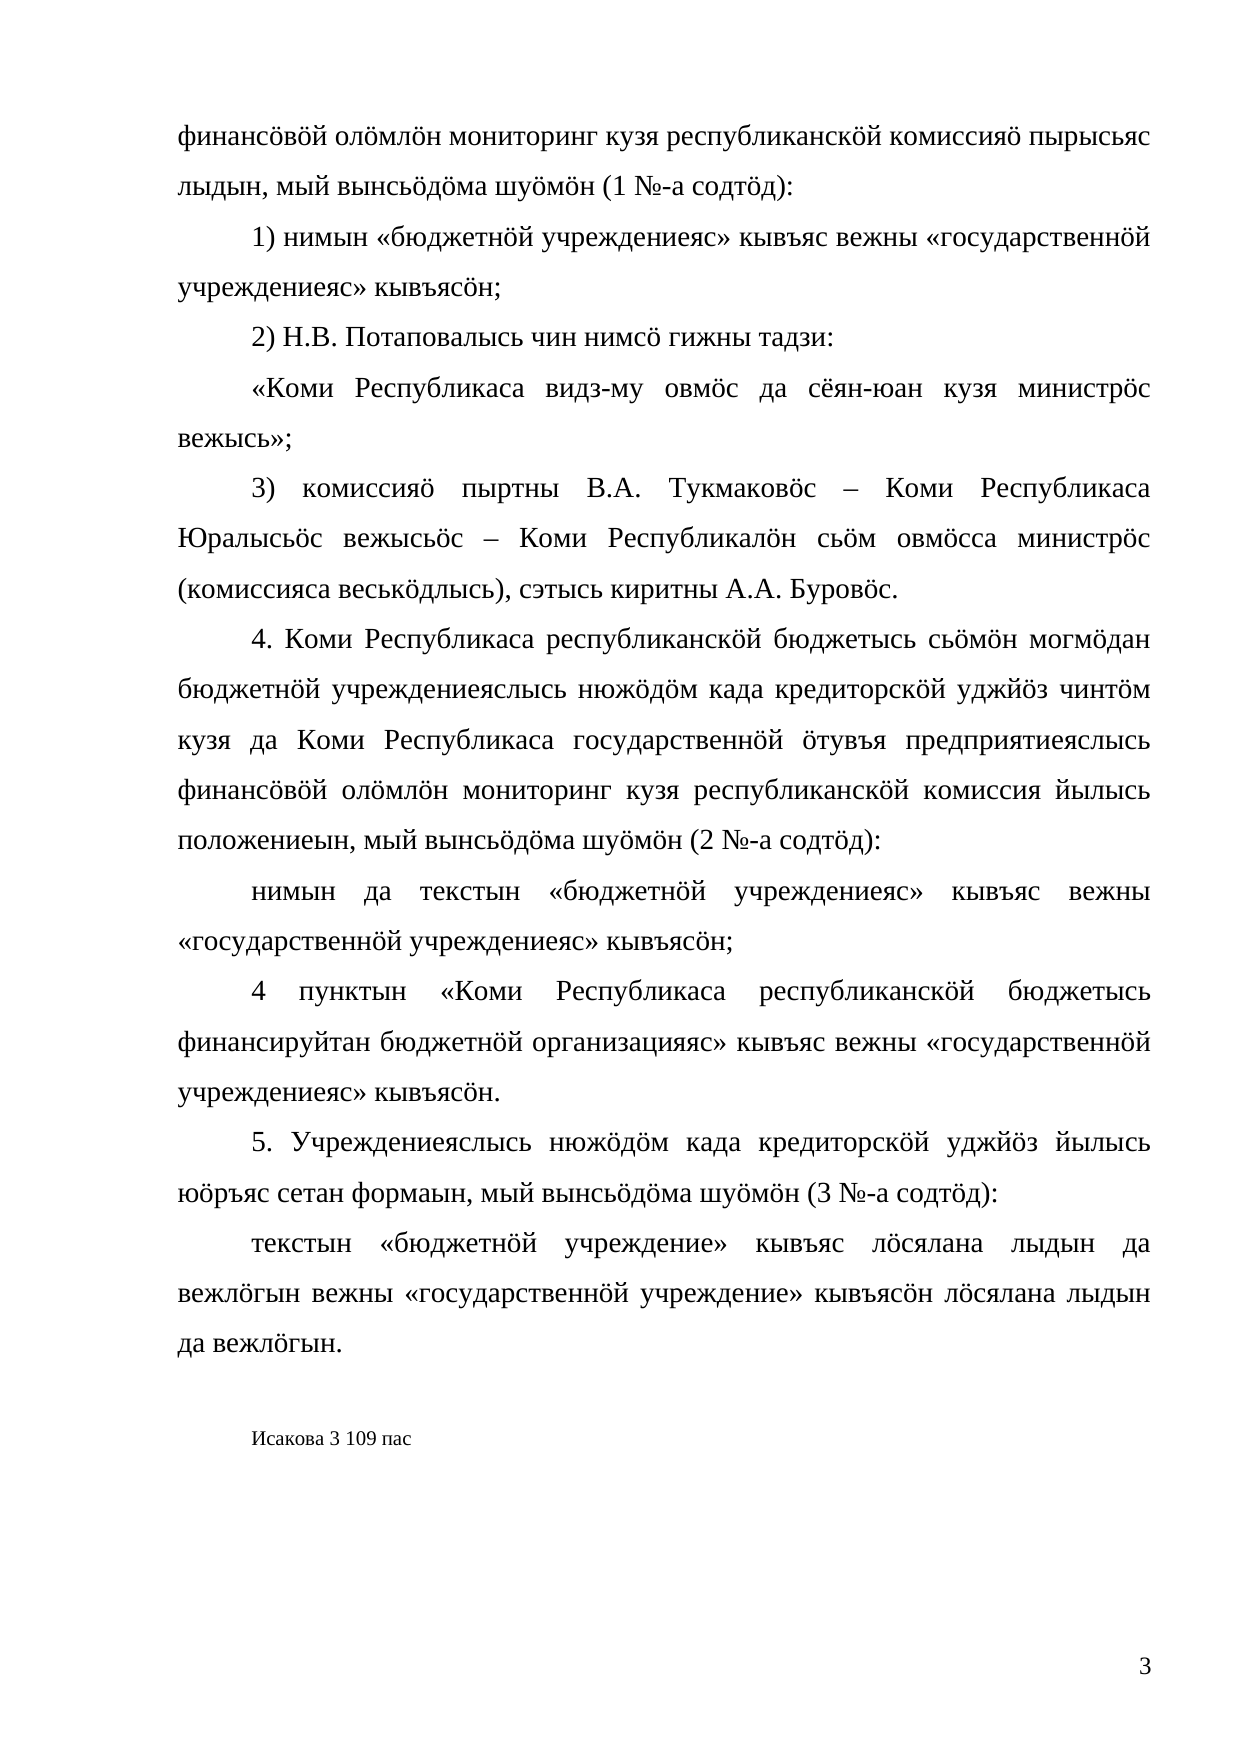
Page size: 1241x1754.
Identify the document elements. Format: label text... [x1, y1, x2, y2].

text Исакова 3 109 пас [177, 1426, 1152, 1450]
text 2) Н.В. Потаповалысь чин нимсö гижны тадзи: [177, 319, 1152, 353]
text 4 пунктын «Коми Республикаса республиканскöй бюджетысь финансируйтан бюджетнöй организацияяс» кывъяс вежны «государственнöй учреждениеяс» кывъясöн. [177, 973, 1152, 1108]
text 1) нимын «бюджетнöй учреждениеяс» кывъяс вежны «государственнöй учреждениеяс» кывъясöн; [177, 219, 1152, 303]
text 3) комиссияö пыртны В.А. Тукмаковöс – Коми Республикаса Юралысьöс вежысьöс – Коми Республикалöн сьöм овмöсса министрöс (комиссияса веськöдлысь), сэтысь киритны А.А. Буровöс. [177, 470, 1152, 604]
text «Коми Республикаса видз-му овмöс да сёян-юан кузя министрöс вежысь»; [177, 370, 1152, 453]
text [177, 118, 1152, 202]
text 5. Учреждениеяслысь нюжöдöм када кредиторскöй уджйöз йылысь юöръяс сетан формаын, мый вынсьöдöма шуöмöн (3 №-а содтöд): [177, 1124, 1152, 1208]
text нимын да текстын «бюджетнöй учреждениеяс» кывъяс вежны «государственнöй учреждениеяс» кывъясöн; [177, 873, 1152, 957]
text текстын «бюджетнöй учреждение» кывъяс лöсялана лыдын да вежлöгын вежны «государственнöй учреждение» кывъясöн лöсялана лыдын да вежлöгын. [177, 1225, 1152, 1359]
text 4. Коми Республикаса республиканскöй бюджетысь сьöмöн могмöдан бюджетнöй учреждениеяслысь нюжöдöм када кредиторскöй уджйöз чинтöм кузя да Коми Республикаса государственнöй öтувъя предприятиеяслысь финансöвöй олöмлöн мониторинг кузя республиканскöй комиссия йылысь положениеын, мый вынсьöдöма шуöмöн (2 №-а содтöд): [177, 621, 1152, 856]
